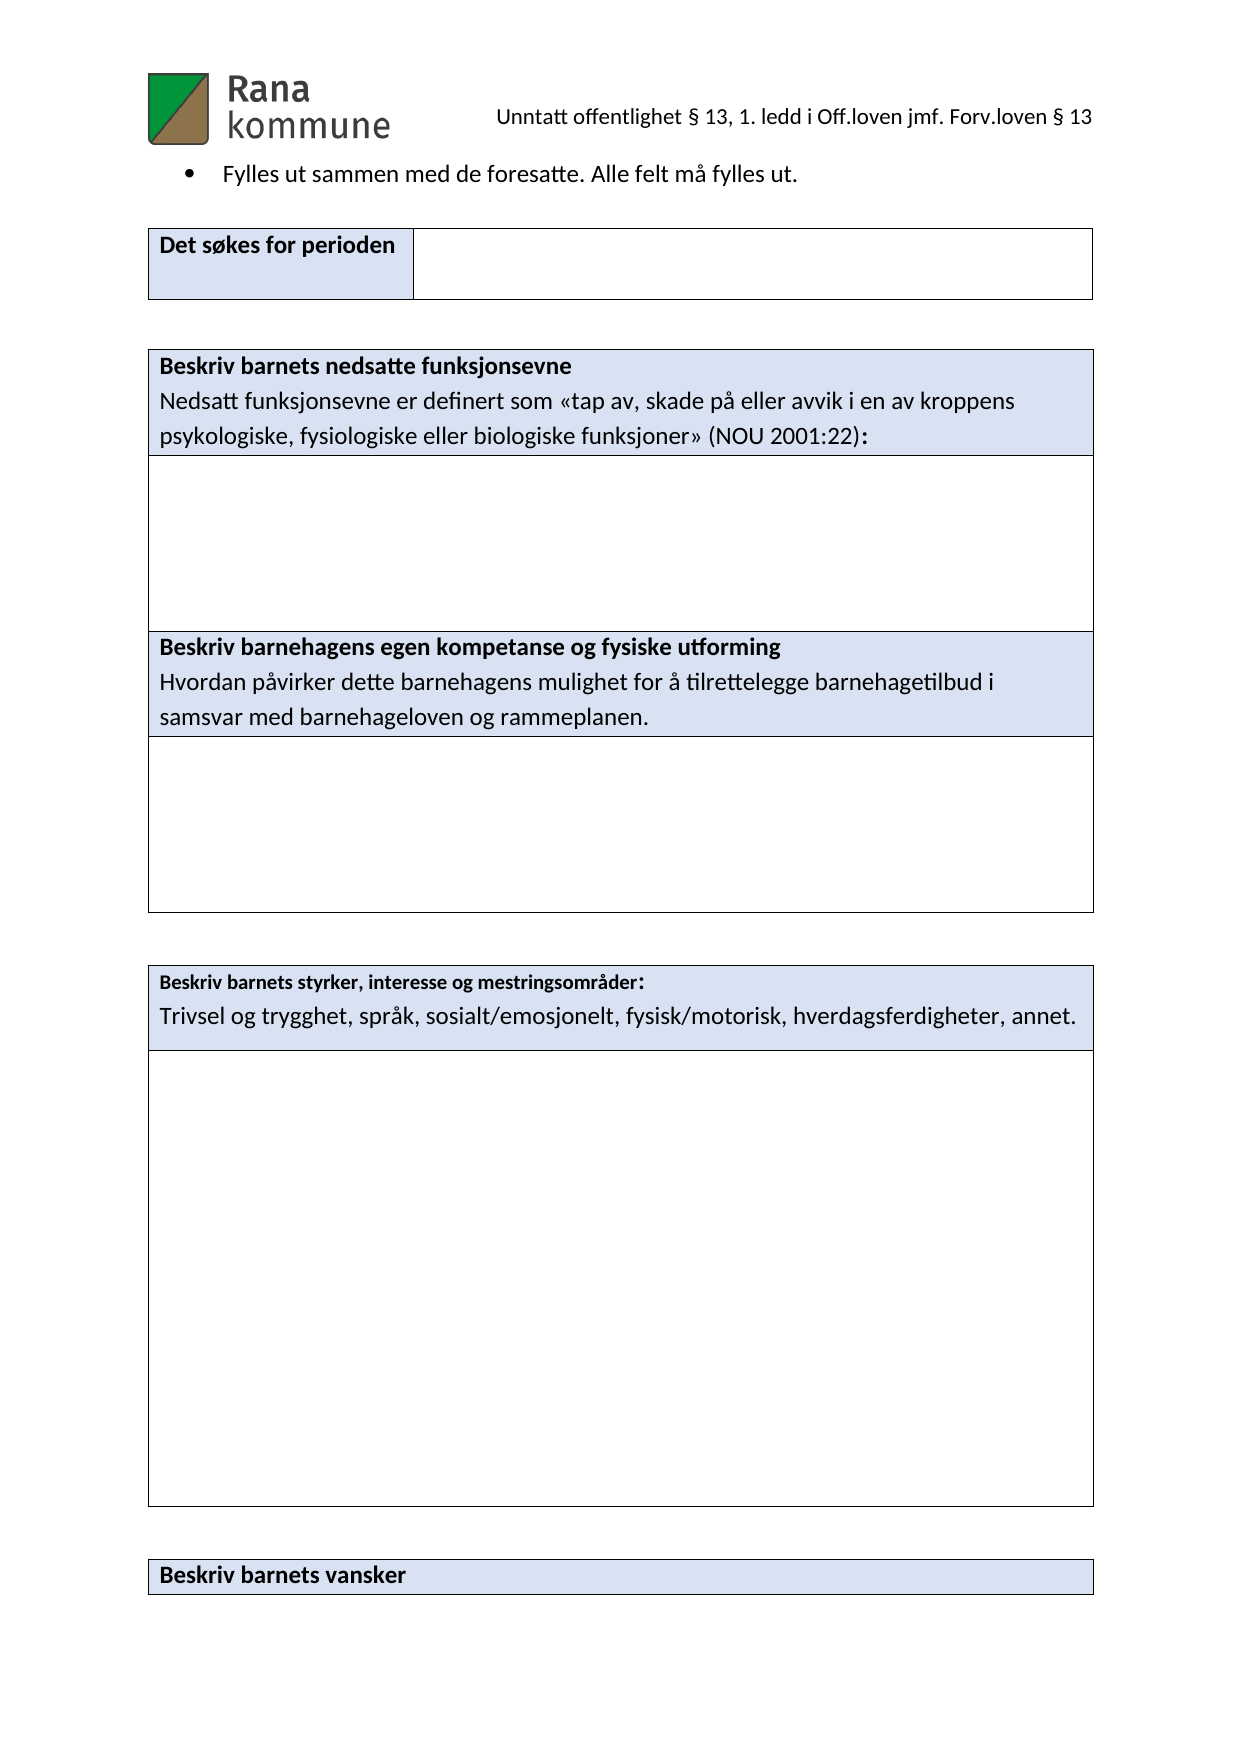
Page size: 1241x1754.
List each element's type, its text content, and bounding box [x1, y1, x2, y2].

list Fylles ut sammen med de foresatte. Alle felt må fylles ut. [185, 158, 1093, 188]
table_header Beskriv barnets styrker, interesse og mestringsområder: Trivsel og trygghet, språk, sosialt/emosjonelt, fysisk/motorisk, hverdagsferdigheter, annet. [149, 966, 1093, 1050]
table_header Beskriv barnets nedsatte funksjonsevne Nedsatt funksjonsevne er definert som «tap av, skade på eller avvik i en av kroppens psykologiske, fysiologiske eller biologiske funksjoner» (NOU 2001:22): [149, 350, 1093, 455]
table_header Beskriv barnets vansker [149, 1560, 1093, 1594]
table_cell [149, 1051, 1093, 1506]
table_cell [149, 737, 1093, 912]
table_header [414, 229, 1092, 299]
picture [147, 73, 390, 145]
table_cell [149, 456, 1093, 631]
table_header Det søkes for perioden [149, 229, 413, 299]
table_cell Beskriv barnehagens egen kompetanse og fysiske utforming Hvordan påvirker dette barnehagens mulighet for å tilrettelegge barnehagetilbud i samsvar med barnehageloven og rammeplanen. [149, 632, 1093, 736]
